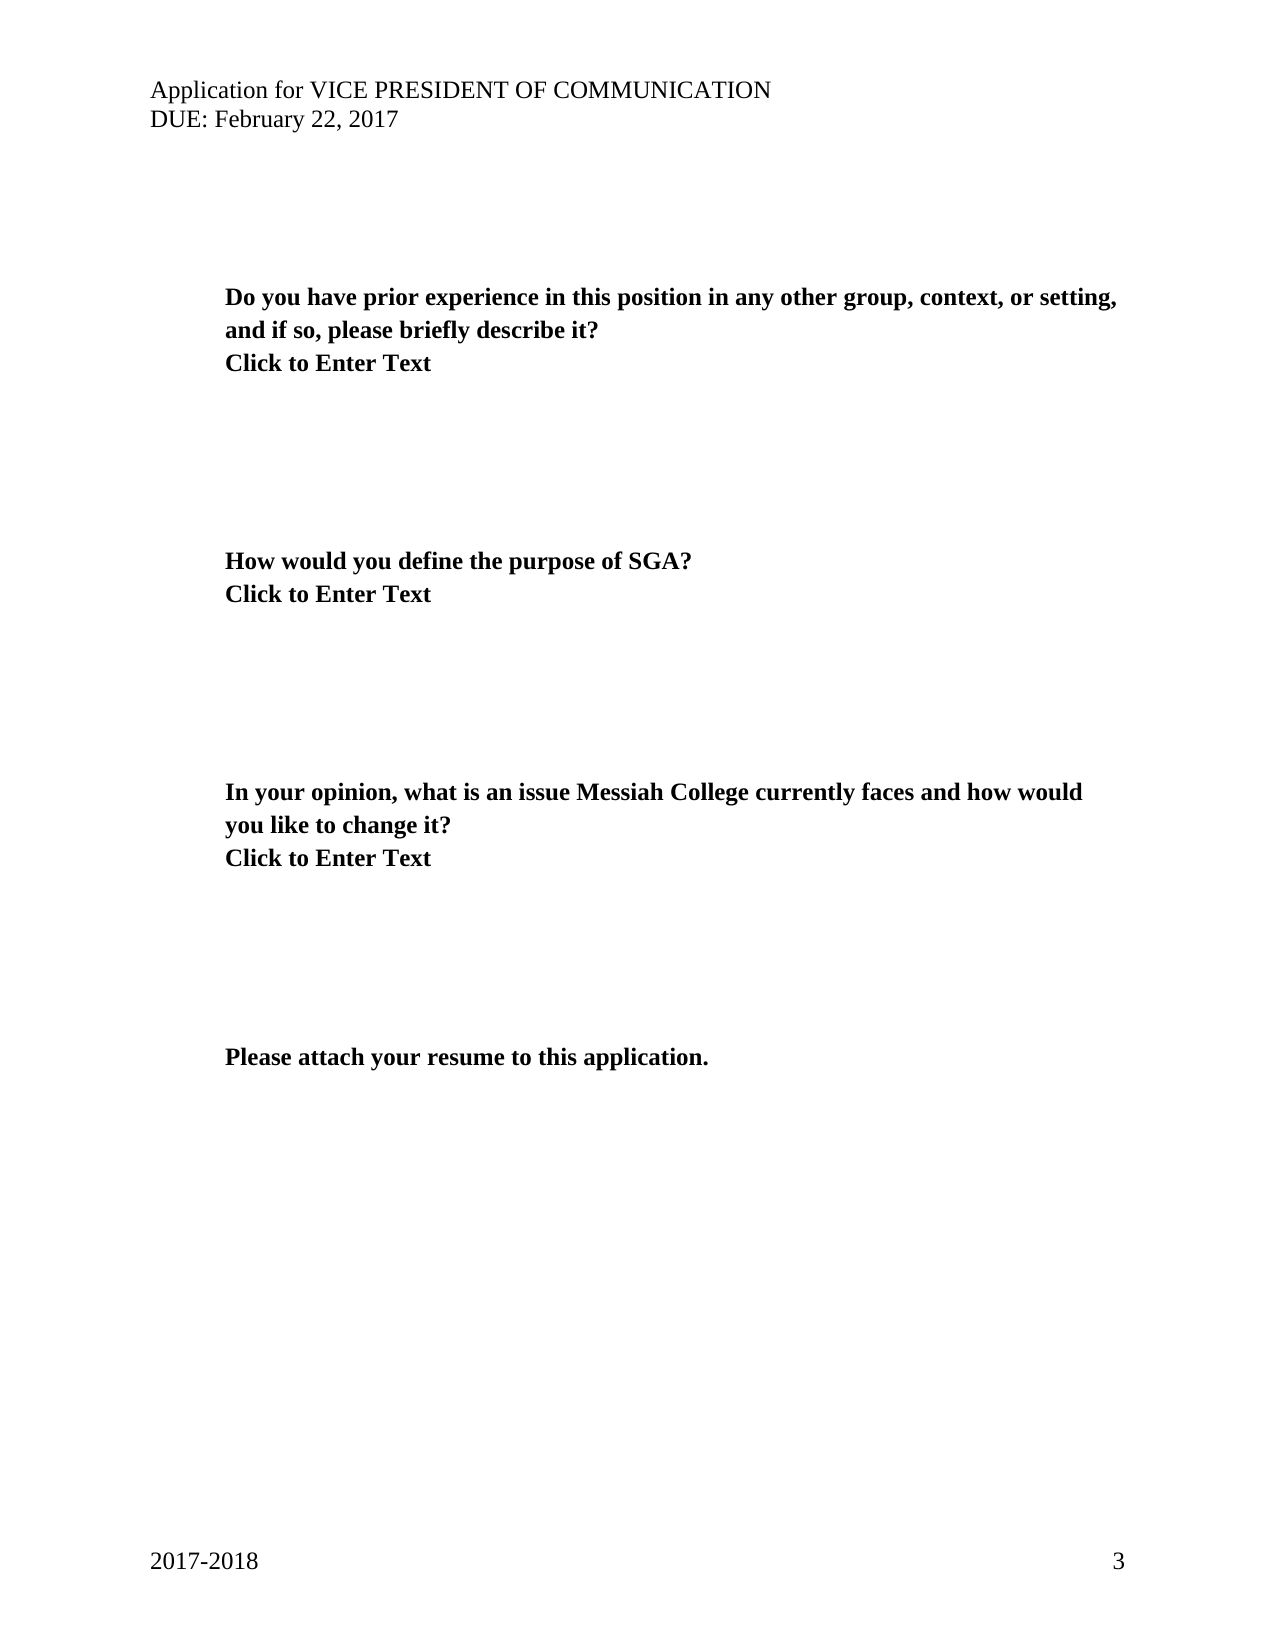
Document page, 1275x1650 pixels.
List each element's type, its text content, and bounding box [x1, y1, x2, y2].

list Do you have prior experience in this position in any other group, context, or setting, and if so, please briefly describe it? [225, 282, 1125, 344]
list Please attach your resume to this application. [225, 1042, 1125, 1070]
list How would you define the purpose of SGA? [225, 546, 1125, 575]
list In your opinion, what is an issue Messiah College currently faces and how would you like to change it? [225, 777, 1125, 839]
list Click to Enter Text [225, 843, 1125, 872]
list Click to Enter Text [225, 348, 1125, 377]
list Click to Enter Text [225, 579, 1125, 608]
